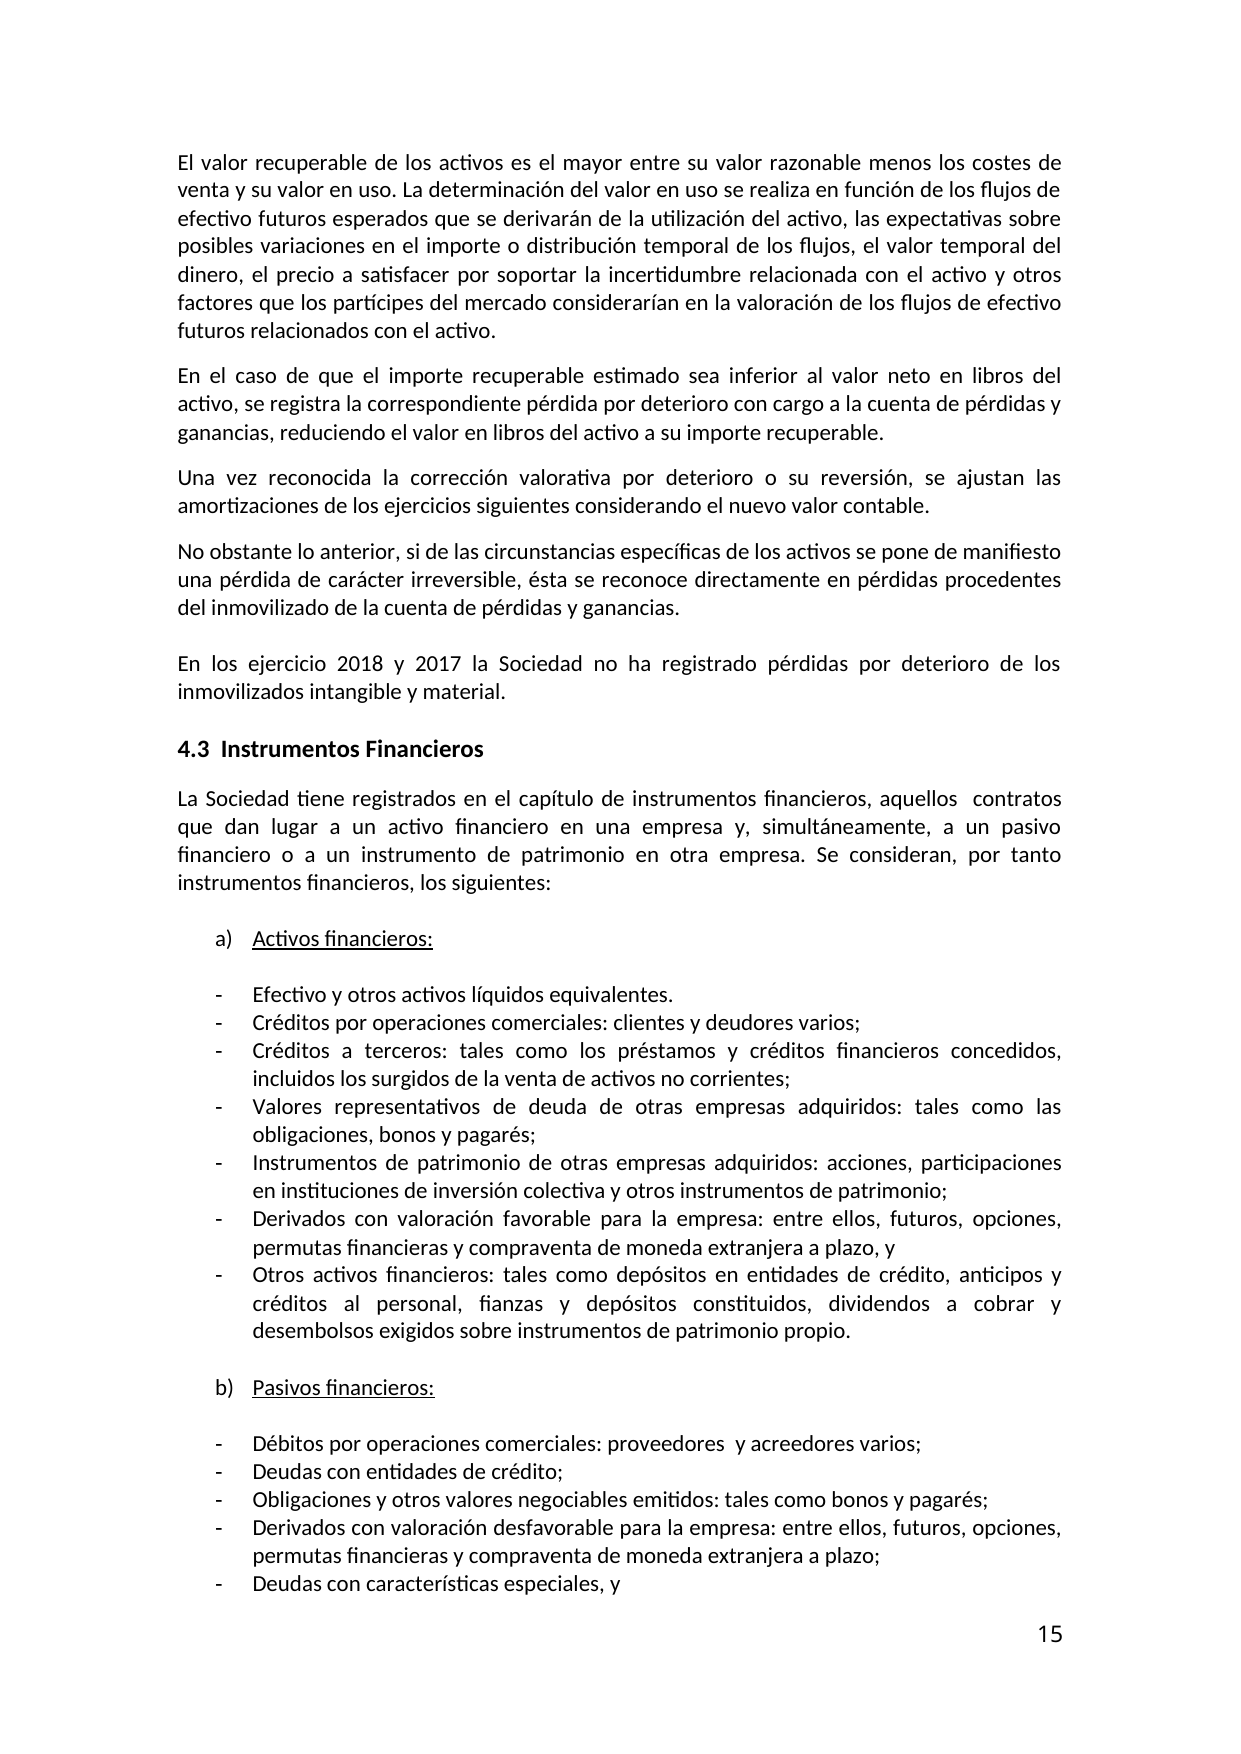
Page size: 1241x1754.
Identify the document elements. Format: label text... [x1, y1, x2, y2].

text Una vez reconocida la corrección valorativa por deterioro o su reversión, se ajustan las amortizaciones de los ejercicios siguientes considerando el nuevo valor contable. [177, 463, 1063, 519]
list Instrumentos de patrimonio de otras empresas adquiridos: acciones, participaciones en instituciones de inversión colectiva y otros instrumentos de patrimonio; [215, 1148, 1063, 1204]
text No obstante lo anterior, si de las circunstancias específicas de los activos se pone de manifiesto una pérdida de carácter irreversible, ésta se reconoce directamente en pérdidas procedentes del inmovilizado de la cuenta de pérdidas y ganancias. [177, 537, 1063, 621]
text En los ejercicio 2018 y 2017 la Sociedad no ha registrado pérdidas por deterioro de los inmovilizados intangible y material. [177, 649, 1063, 705]
list Derivados con valoración desfavorable para la empresa: entre ellos, futuros, opciones, permutas financieras y compraventa de moneda extranjera a plazo; [215, 1513, 1063, 1569]
list Efectivo y otros activos líquidos equivalentes. [215, 980, 1063, 1008]
list Derivados con valoración favorable para la empresa: entre ellos, futuros, opciones, permutas financieras y compraventa de moneda extranjera a plazo, y [215, 1204, 1063, 1261]
list Deudas con entidades de crédito; [215, 1457, 1063, 1485]
list Otros activos financieros: tales como depósitos en entidades de crédito, anticipos y créditos al personal, fianzas y depósitos constituidos, dividendos a cobrar y desembolsos exigidos sobre instrumentos de patrimonio propio. [215, 1261, 1063, 1345]
text En el caso de que el importe recuperable estimado sea inferior al valor neto en libros del activo, se registra la correspondiente pérdida por deterioro con cargo a la cuenta de pérdidas y ganancias, reduciendo el valor en libros del activo a su importe recuperable. [177, 362, 1063, 446]
list Pasivos financieros: [215, 1373, 1063, 1401]
text El valor recuperable de los activos es el mayor entre su valor razonable menos los costes de venta y su valor en uso. La determinación del valor en uso se realiza en función de los flujos de efectivo futuros esperados que se derivarán de la utilización del activo, las expectativas sobre posibles variaciones en el importe o distribución temporal de los flujos, el valor temporal del dinero, el precio a satisfacer por soportar la incertidumbre relacionada con el activo y otros factores que los partícipes del mercado considerarían en la valoración de los flujos de efectivo futuros relacionados con el activo. [177, 148, 1063, 344]
list Valores representativos de deuda de otras empresas adquiridos: tales como las obligaciones, bonos y pagarés; [215, 1092, 1063, 1148]
list Obligaciones y otros valores negociables emitidos: tales como bonos y pagarés; [215, 1485, 1063, 1513]
list Créditos a terceros: tales como los préstamos y créditos financieros concedidos, incluidos los surgidos de la venta de activos no corrientes; [215, 1036, 1063, 1092]
list Débitos por operaciones comerciales: proveedores y acreedores varios; [215, 1429, 1063, 1457]
text La Sociedad tiene registrados en el capítulo de instrumentos financieros, aquellos contratos que dan lugar a un activo financiero en una empresa y, simultáneamente, a un pasivo financiero o a un instrumento de patrimonio en otra empresa. Se consideran, por tanto instrumentos financieros, los siguientes: [177, 784, 1063, 896]
list Créditos por operaciones comerciales: clientes y deudores varios; [215, 1008, 1063, 1036]
list Deudas con características especiales, y [215, 1569, 1063, 1597]
subtitle 4.3 Instrumentos Financieros [177, 733, 1063, 764]
list Activos financieros: [215, 924, 1063, 952]
